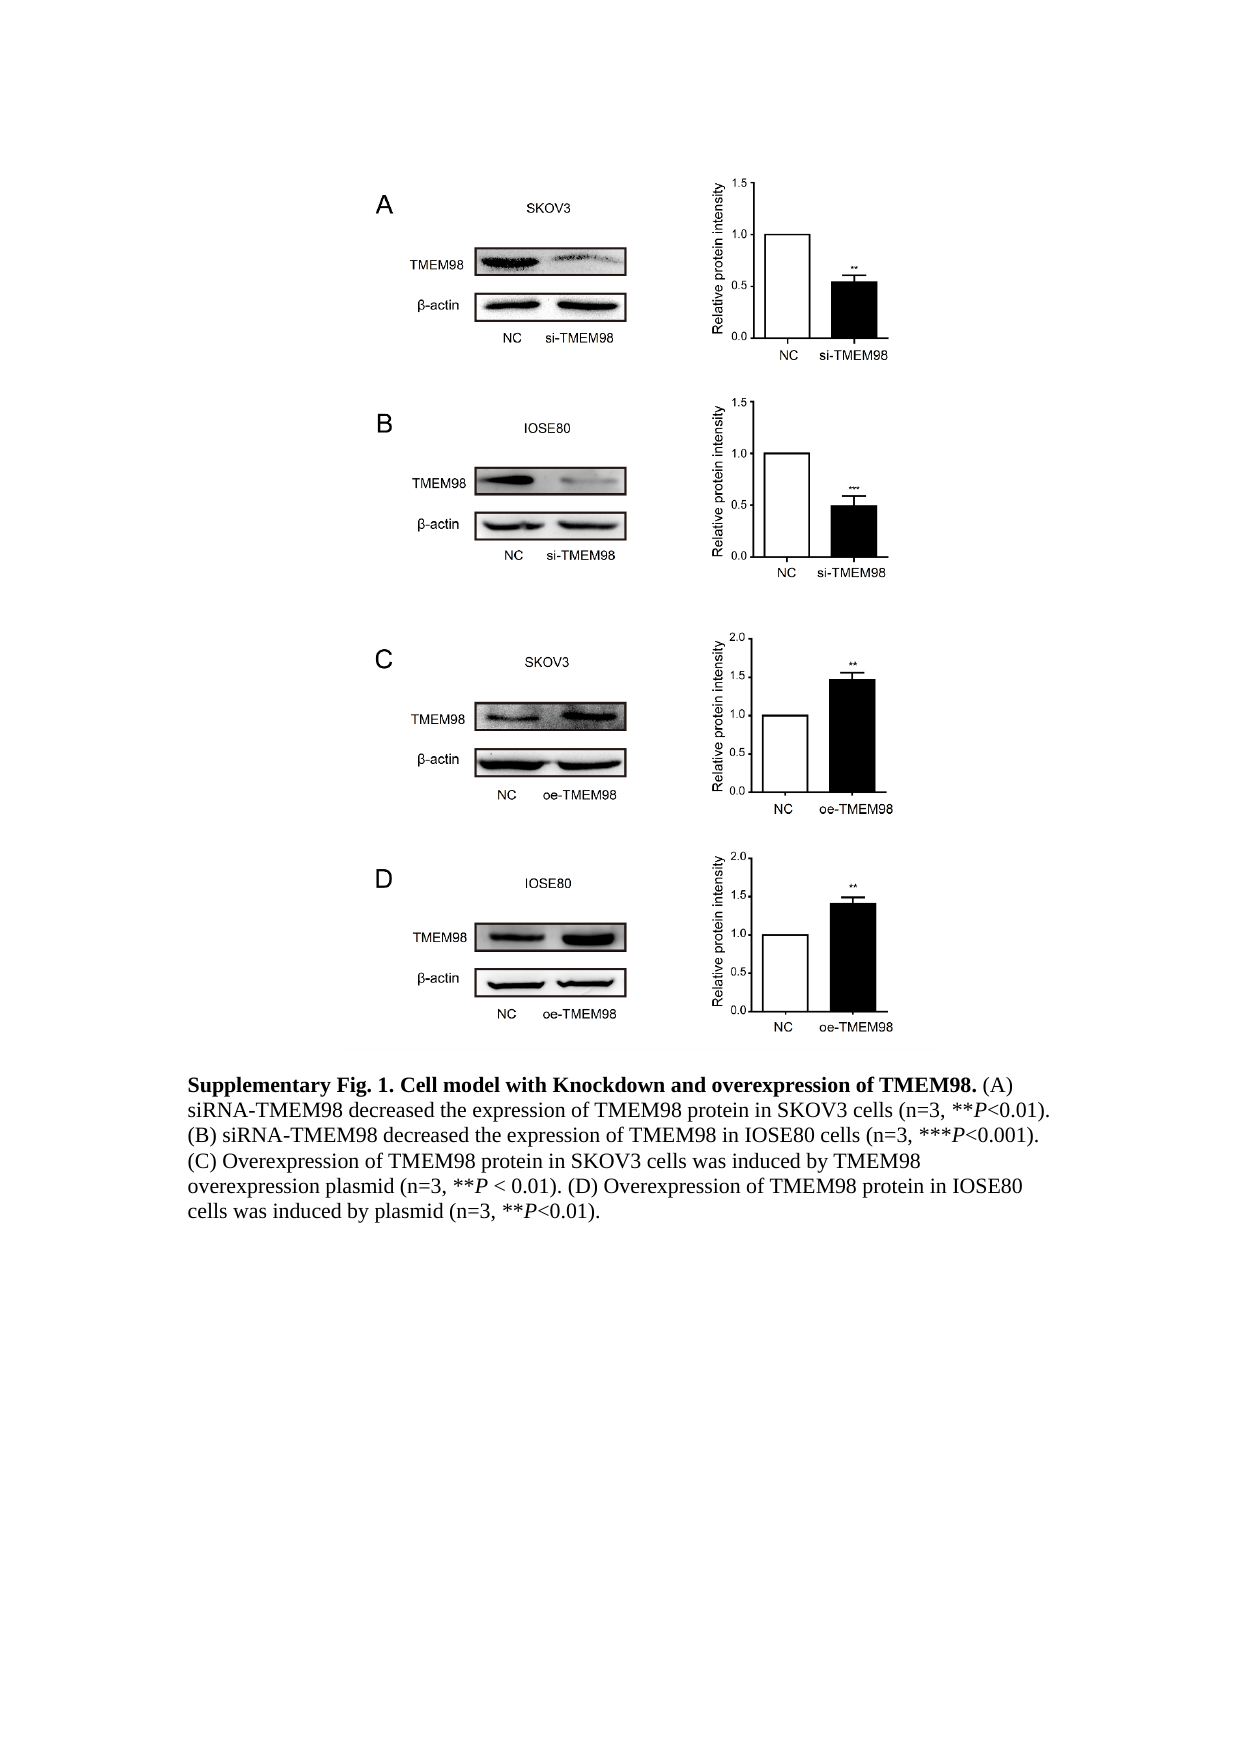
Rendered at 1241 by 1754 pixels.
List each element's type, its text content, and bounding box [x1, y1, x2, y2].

text Supplementary Fig. 1. Cell model with Knockdown and overexpression of TMEM98. (A) siRNA-TMEM98 decreased the expression of TMEM98 protein in SKOV3 cells (n=3, **P<0.01). (B) siRNA-TMEM98 decreased the expression of TMEM98 in IOSE80 cells (n=3, ***P<0.001). (C) Overexpression of TMEM98 protein in SKOV3 cells was induced by TMEM98 overexpression plasmid (n=3, **P < 0.01). (D) Overexpression of TMEM98 protein in IOSE80 cells was induced by plasmid (n=3, **P<0.01). [187, 1072, 1053, 1223]
picture [344, 162, 940, 1049]
